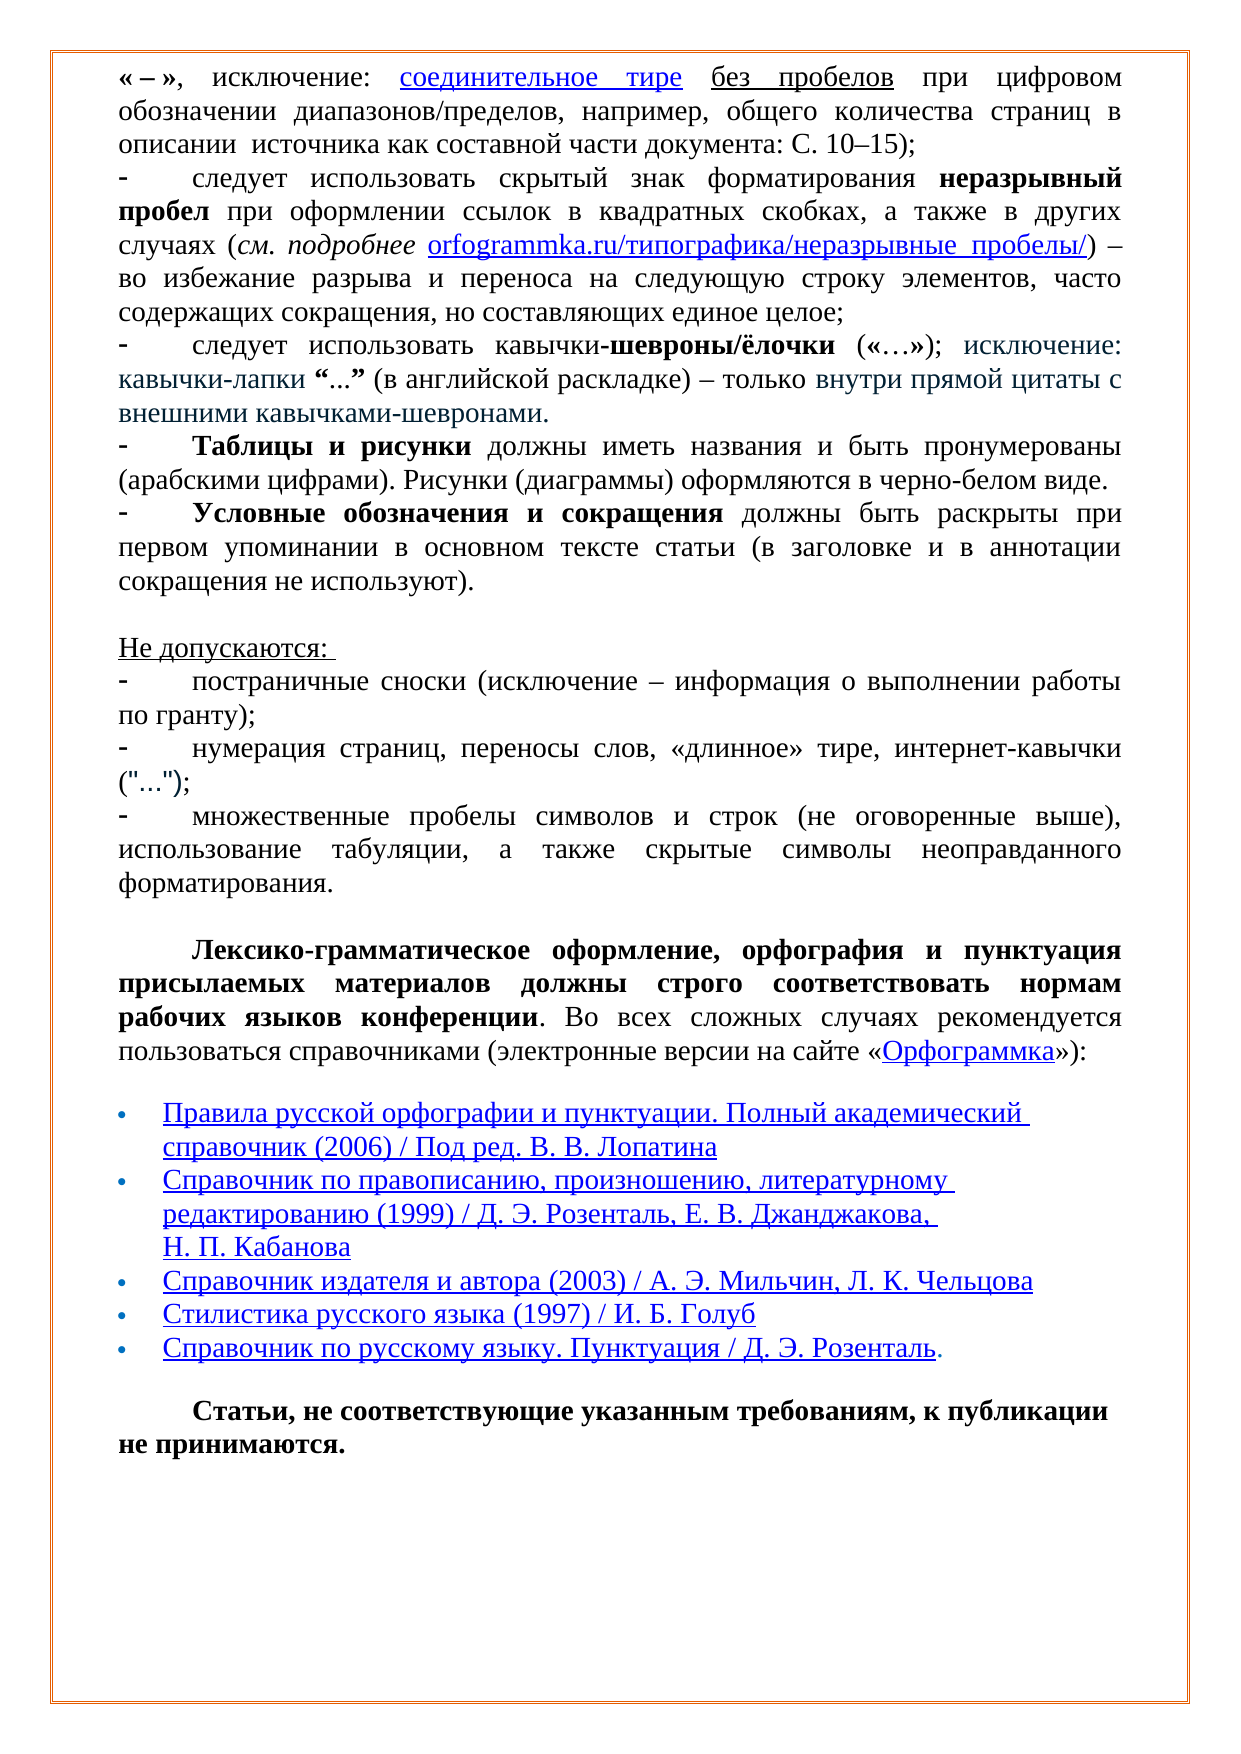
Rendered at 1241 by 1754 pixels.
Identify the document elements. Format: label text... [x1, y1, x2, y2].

list Стилистика русского языка (1997) / И. Б. Голуб [118, 1297, 1122, 1330]
list Справочник издателя и автора (2003) / А. Э. Мильчин, Л. К. Чельцова [118, 1263, 1122, 1297]
list Справочник по русскому языку. Пунктуация / Д. Э. Розенталь. [118, 1330, 1122, 1364]
list постраничные сноски (исключение – информация о выполнении работы по гранту); [118, 663, 1122, 730]
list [118, 59, 1122, 160]
text Не допускаются: [118, 630, 1122, 663]
list Таблицы и рисунки должны иметь названия и быть пронумерованы (арабскими цифрами). Рисунки (диаграммы) оформляются в черно-белом виде. [118, 428, 1122, 495]
list множественные пробелы символов и строк (не оговоренные выше), использование табуляции, а также скрытые символы неоправданного форматирования. [118, 798, 1122, 898]
text Лексико-грамматическое оформление, орфография и пунктуация присылаемых материалов должны строго соответствовать нормам рабочих языков конференции. Во всех сложных случаях рекомендуется пользоваться справочниками (электронные версии на сайте «Орфограммка»): [118, 932, 1122, 1066]
list следует использовать кавычки-шевроны/ёлочки («…»); исключение: кавычки-лапки “...” (в английской раскладке) – только внутри прямой цитаты с внешними кавычками-шевронами. [118, 327, 1122, 428]
list нумерация страниц, переносы слов, «длинное» тире, интернет-кавычки ("..."); [118, 730, 1122, 798]
list Справочник по правописанию, произношению, литературному редактированию (1999) / Д. Э. Розенталь, Е. В. Джанджакова, Н. П. Кабанова [118, 1162, 1122, 1263]
text Статьи, не соответствующие указанным требованиям, к публикации не принимаются. [118, 1393, 1122, 1460]
list следует использовать скрытый знак форматирования неразрывный пробел при оформлении ссылок в квадратных скобках, а также в других случаях (см. подробнее orfogrammka.ru/типографика/неразрывные_пробелы/) – во избежание разрыва и переноса на следующую строку элементов, часто содержащих сокращения, но составляющих единое целое; [118, 160, 1122, 327]
list Правила русской орфографии и пунктуации. Полный академический справочник (2006) / Под ред. В. В. Лопатина [118, 1095, 1122, 1162]
list Условные обозначения и сокращения должны быть раскрыты при первом упоминании в основном тексте статьи (в заголовке и в аннотации сокращения не используют). [118, 495, 1122, 596]
